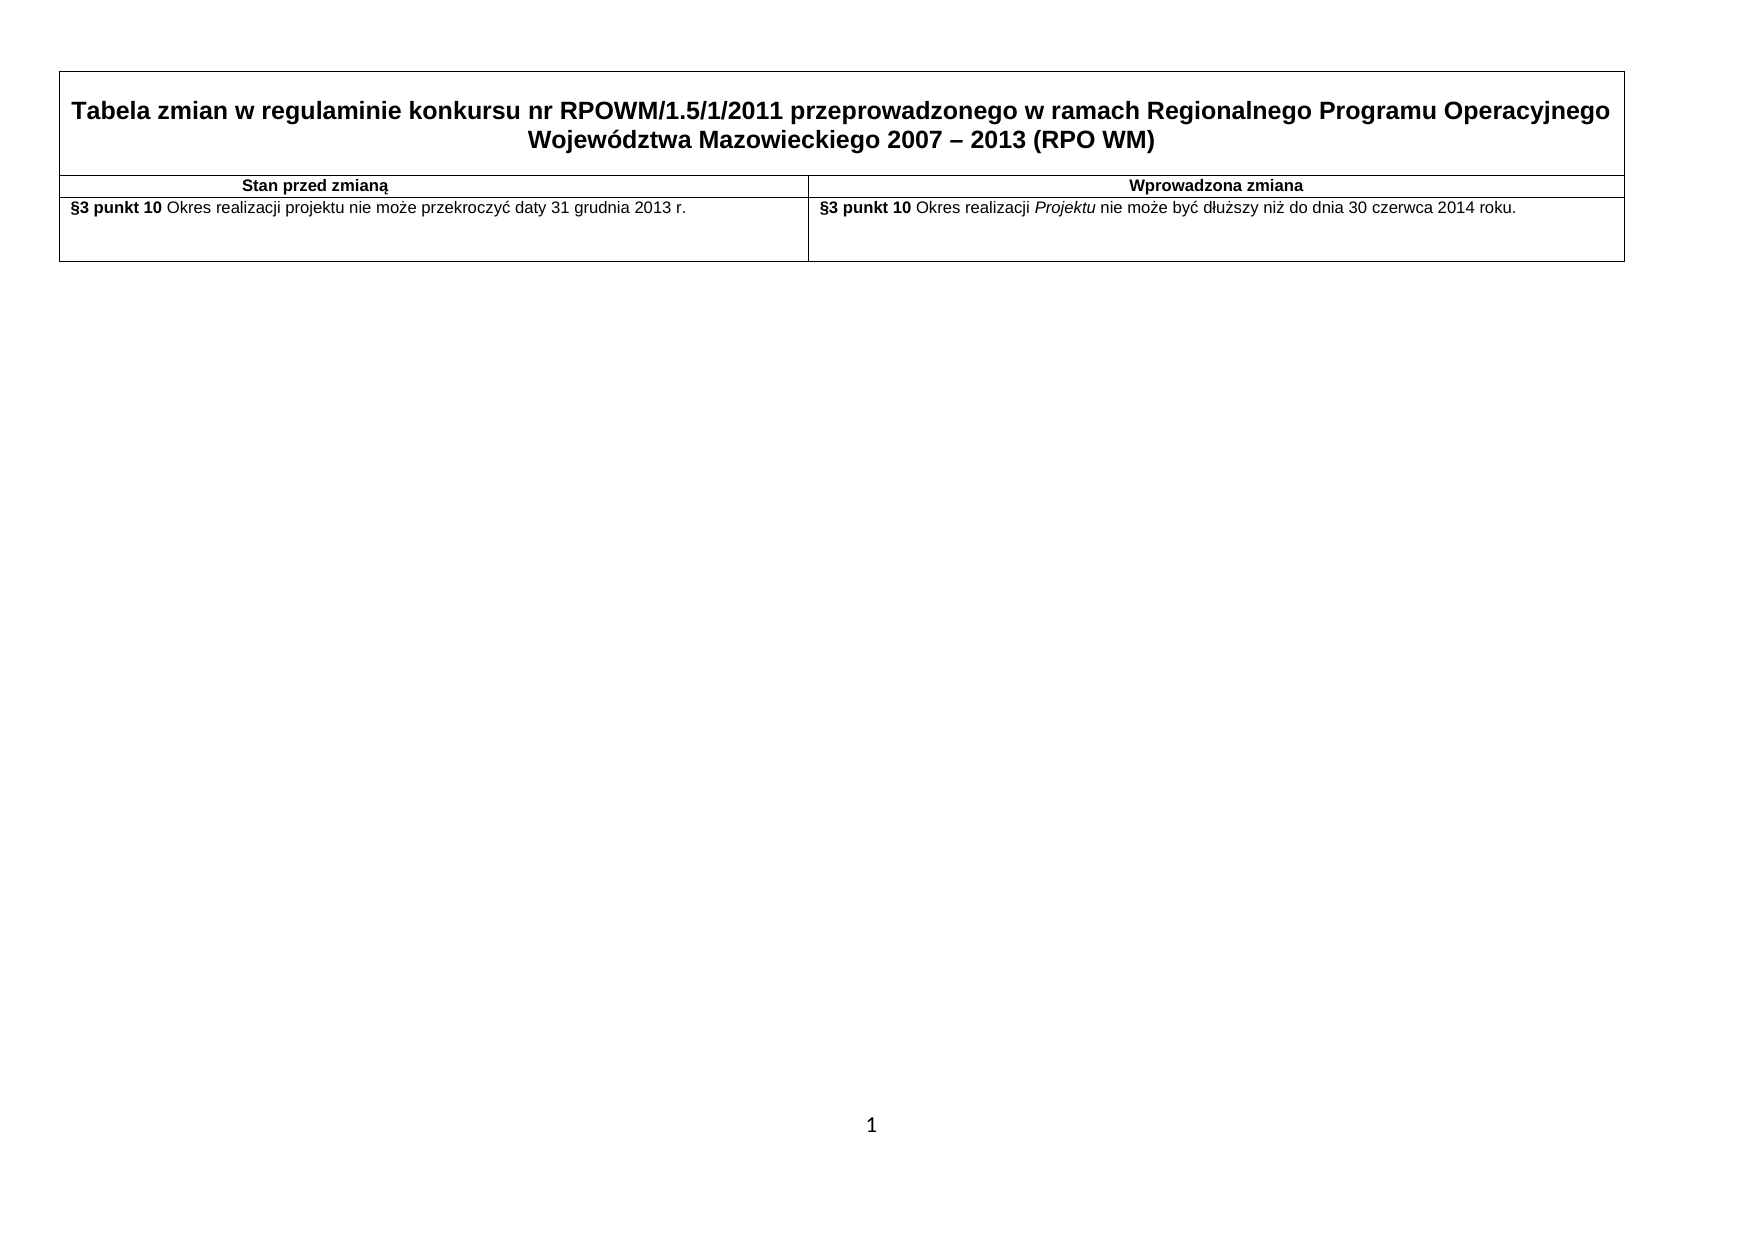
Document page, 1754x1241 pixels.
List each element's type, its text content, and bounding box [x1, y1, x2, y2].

table_header Tabela zmian w regulaminie konkursu nr RPOWM/1.5/1/2011 przeprowadzonego w ramach Regionalnego Programu Operacyjnego Województwa Mazowieckiego 2007 – 2013 (RPO WM) [60, 72, 1624, 175]
table_cell Wprowadzona zmiana [809, 176, 1624, 197]
table_cell Stan przed zmianą [60, 176, 808, 197]
table_cell §3 punkt 10 Okres realizacji projektu nie może przekroczyć daty 31 grudnia 2013 r. [60, 198, 808, 261]
table_cell §3 punkt 10 Okres realizacji Projektu nie może być dłuższy niż do dnia 30 czerwca 2014 roku. [809, 198, 1624, 261]
